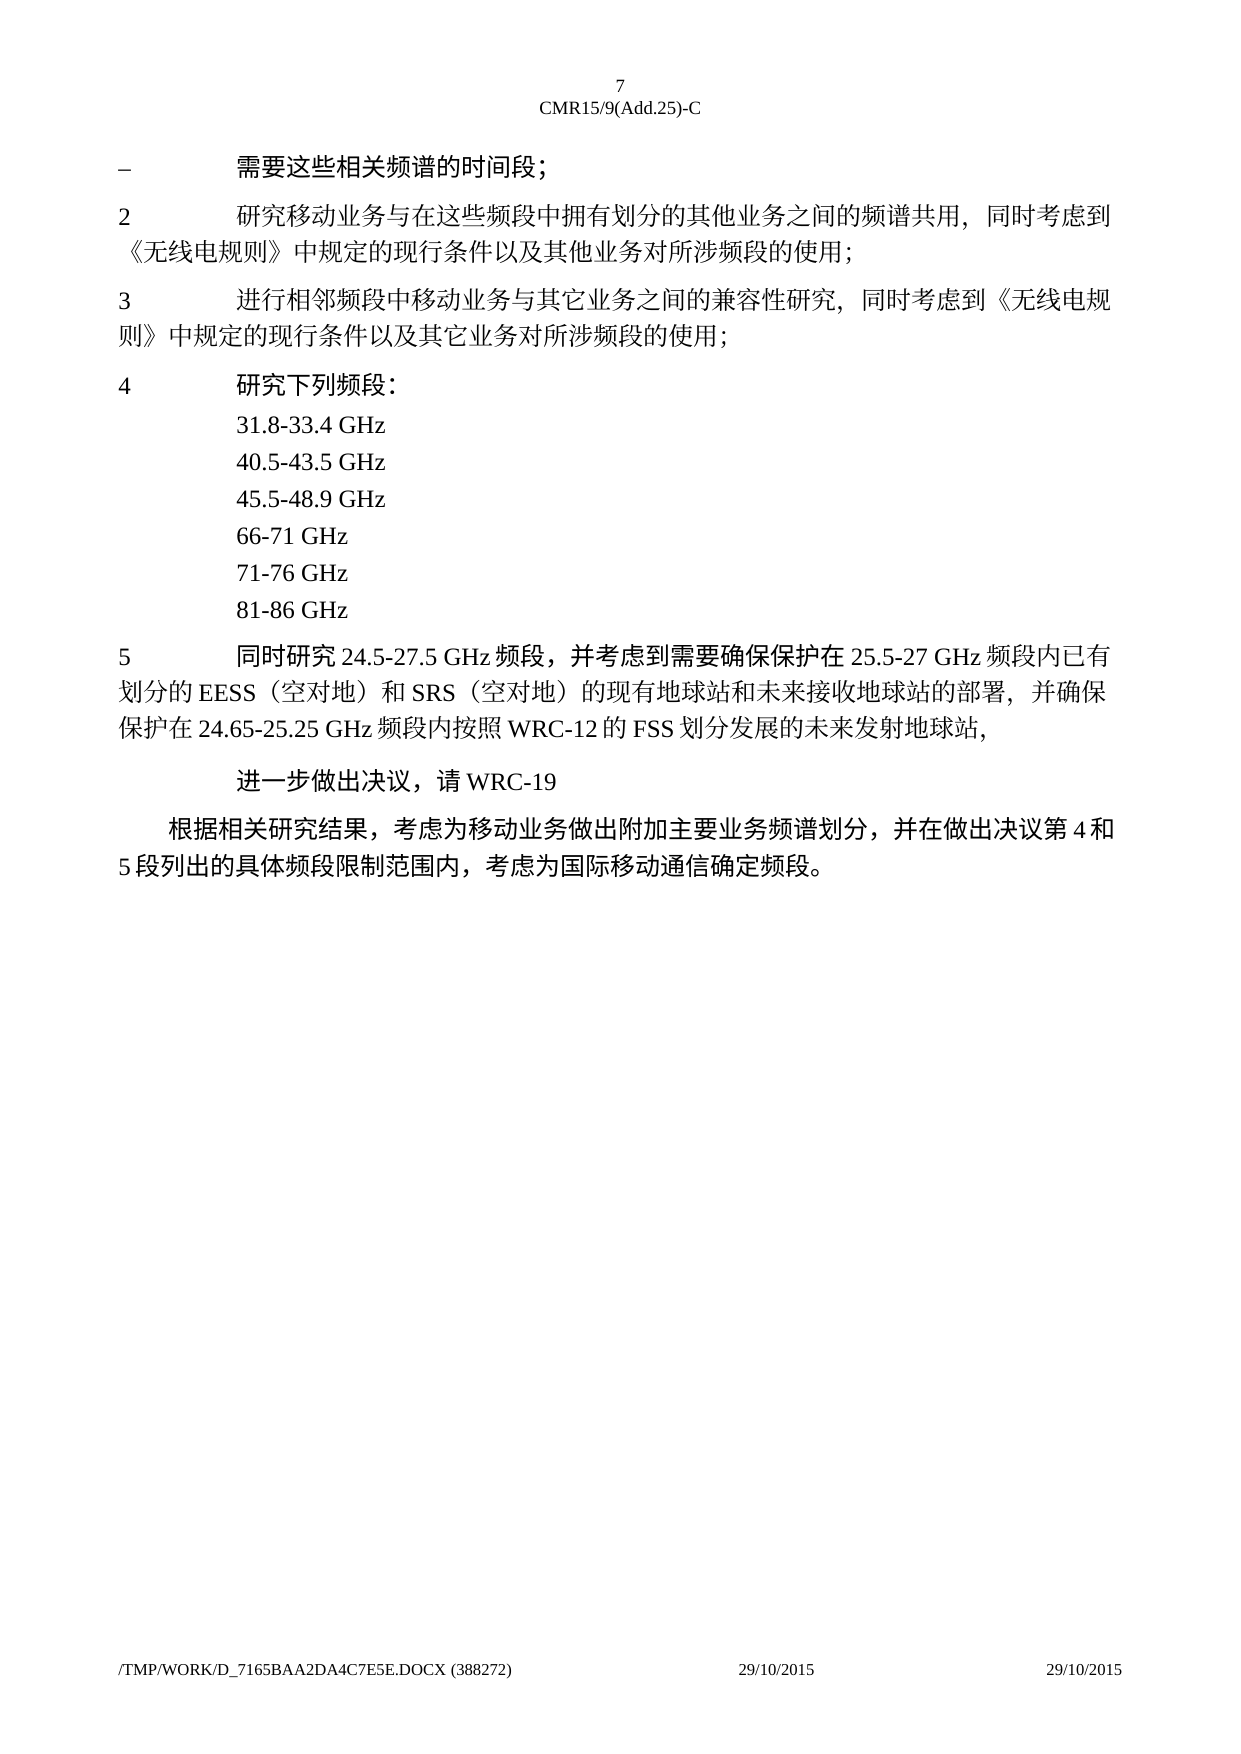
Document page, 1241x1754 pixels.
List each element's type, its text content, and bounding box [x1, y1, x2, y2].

text 4 研究下列频段： [118, 365, 1122, 401]
text 31.8-33.4 GHz [118, 410, 1122, 438]
text 66-71 GHz [118, 521, 1122, 550]
text 5 同时研究24.5-27.5 GHz频段，并考虑到需要确保保护在25.5-27 GHz频段内已有划分的EESS（空对地）和SRS（空对地）的现有地球站和未来接收地球站的部署，并确保保护在24.65-25.25 GHz频段内按照WRC-12的FSS划分发展的未来发射地球站， [118, 636, 1122, 744]
text 71-76 GHz [118, 558, 1122, 587]
text 2 研究移动业务与在这些频段中拥有划分的其他业务之间的频谱共用，同时考虑到《无线电规则》中规定的现行条件以及其他业务对所涉频段的使用； [118, 196, 1122, 268]
text 81-86 GHz [118, 595, 1122, 624]
text 40.5-43.5 GHz [118, 447, 1122, 476]
text – 需要这些相关频谱的时间段； [118, 148, 1122, 184]
text 3 进行相邻频段中移动业务与其它业务之间的兼容性研究，同时考虑到《无线电规则》中规定的现行条件以及其它业务对所涉频段的使用； [118, 281, 1122, 353]
text 进一步做出决议，请WRC-19 [236, 761, 1122, 797]
text 根据相关研究结果，考虑为移动业务做出附加主要业务频谱划分，并在做出决议第4和5段列出的具体频段限制范围内，考虑为国际移动通信确定频段。 [118, 810, 1122, 882]
text 45.5-48.9 GHz [118, 484, 1122, 513]
